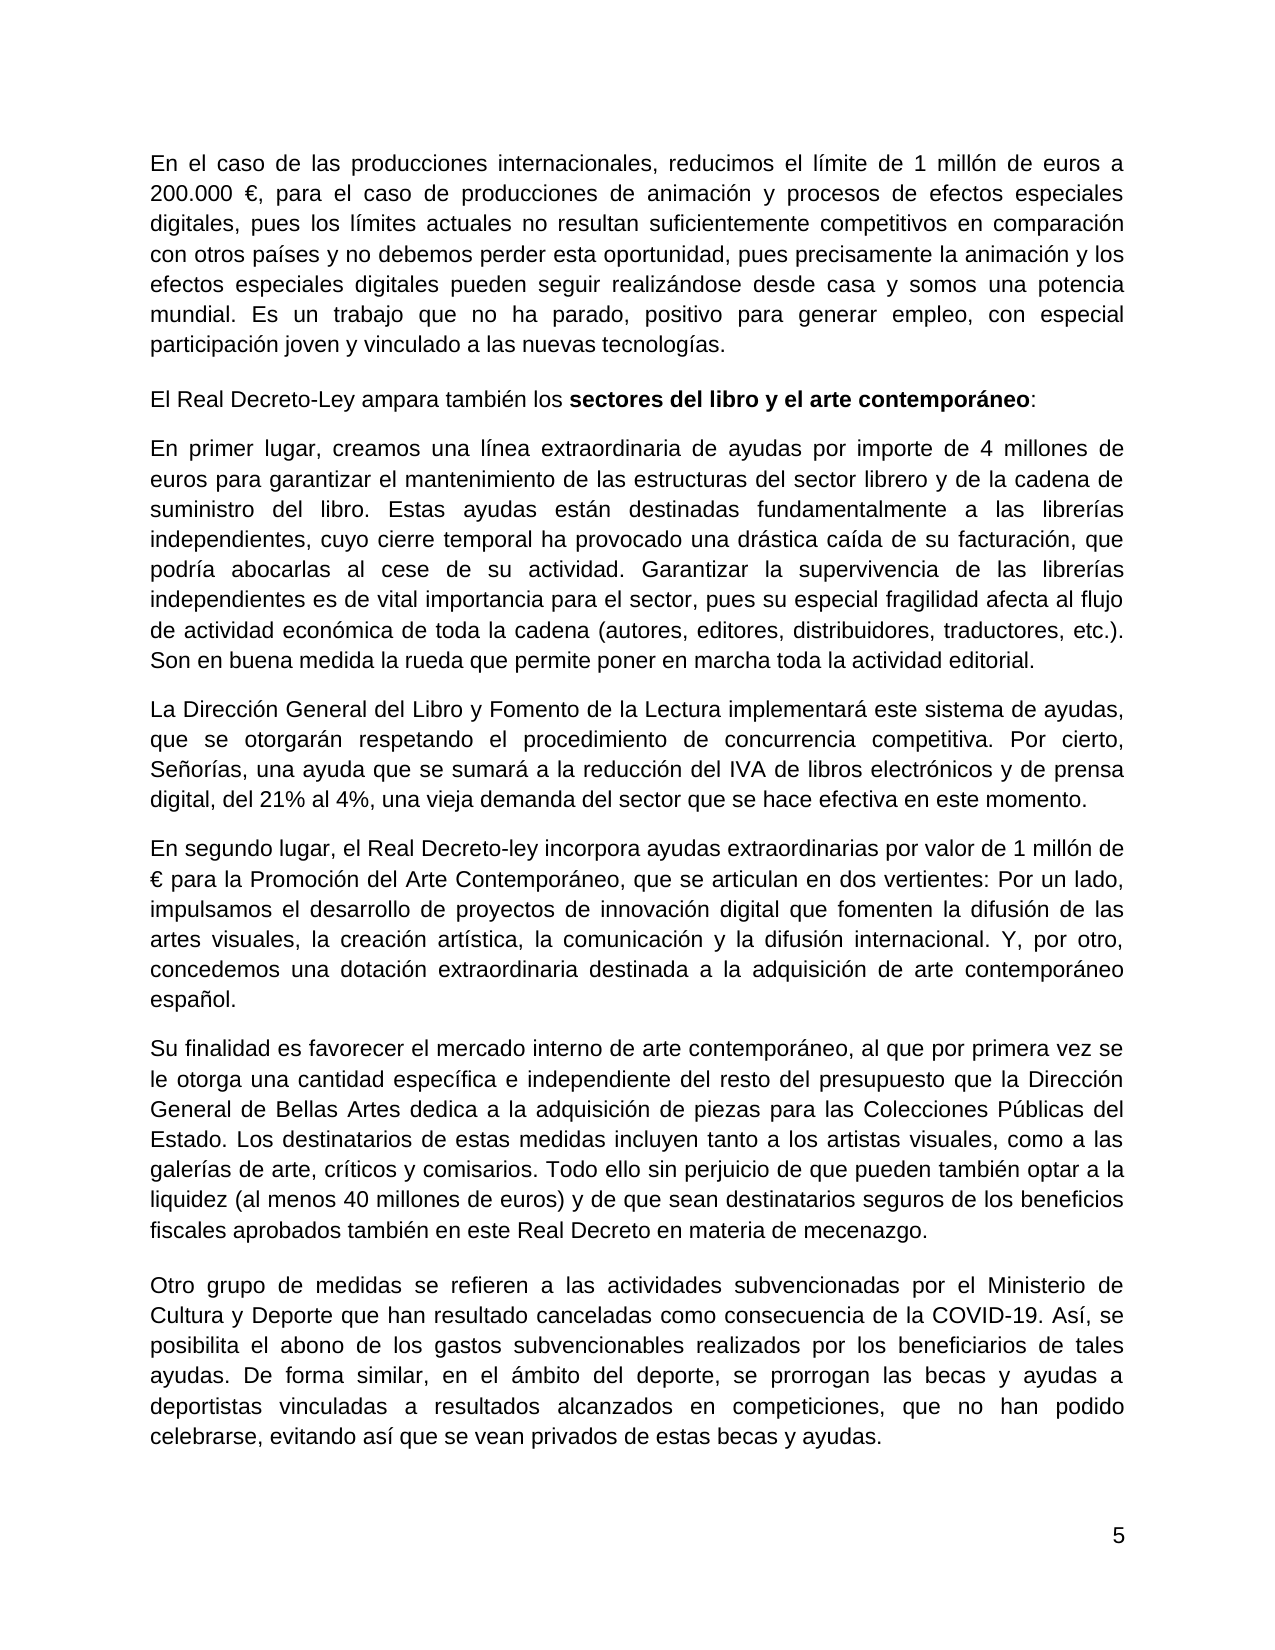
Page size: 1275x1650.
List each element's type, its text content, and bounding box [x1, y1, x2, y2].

text En segundo lugar, el Real Decreto-ley incorpora ayudas extraordinarias por valor de 1 millón de € para la Promoción del Arte Contemporáneo, que se articulan en dos vertientes: Por un lado, impulsamos el desarrollo de proyectos de innovación digital que fomenten la difusión de las artes visuales, la creación artística, la comunicación y la difusión internacional. Y, por otro, concedemos una dotación extraordinaria destinada a la adquisición de arte contemporáneo español. [150, 835, 1125, 1013]
text El Real Decreto-Ley ampara también los sectores del libro y el arte contemporáneo: [150, 386, 1125, 413]
text Su finalidad es favorecer el mercado interno de arte contemporáneo, al que por primera vez se le otorga una cantidad específica e independiente del resto del presupuesto que la Dirección General de Bellas Artes dedica a la adquisición de piezas para las Colecciones Públicas del Estado. Los destinatarios de estas medidas incluyen tanto a los artistas visuales, como a las galerías de arte, críticos y comisarios. Todo ello sin perjuicio de que pueden también optar a la liquidez (al menos 40 millones de euros) y de que sean destinatarios seguros de los beneficios fiscales aprobados también en este Real Decreto en materia de mecenazgo. [150, 1035, 1125, 1243]
text La Dirección General del Libro y Fomento de la Lectura implementará este sistema de ayudas, que se otorgarán respetando el procedimiento de concurrencia competitiva. Por cierto, Señorías, una ayuda que se sumará a la reducción del IVA de libros electrónicos y de prensa digital, del 21% al 4%, una vieja demanda del sector que se hace efectiva en este momento. [150, 696, 1125, 813]
text En primer lugar, creamos una línea extraordinaria de ayudas por importe de 4 millones de euros para garantizar el mantenimiento de las estructuras del sector librero y de la cadena de suministro del libro. Estas ayudas están destinadas fundamentalmente a las librerías independientes, cuyo cierre temporal ha provocado una drástica caída de su facturación, que podría abocarlas al cese de su actividad. Garantizar la supervivencia de las librerías independientes es de vital importancia para el sector, pues su especial fragilidad afecta al flujo de actividad económica de toda la cadena (autores, editores, distribuidores, traductores, etc.). Son en buena medida la rueda que permite poner en marcha toda la actividad editorial. [150, 435, 1125, 673]
text Otro grupo de medidas se refieren a las actividades subvencionadas por el Ministerio de Cultura y Deporte que han resultado canceladas como consecuencia de la COVID-19. Así, se posibilita el abono de los gastos subvencionables realizados por los beneficiarios de tales ayudas. De forma similar, en el ámbito del deporte, se prorrogan las becas y ayudas a deportistas vinculadas a resultados alcanzados en competiciones, que no han podido celebrarse, evitando así que se vean privados de estas becas y ayudas. [150, 1272, 1125, 1449]
text En el caso de las producciones internacionales, reducimos el límite de 1 millón de euros a 200.000 €, para el caso de producciones de animación y procesos de efectos especiales digitales, pues los límites actuales no resultan suficientemente competitivos en comparación con otros países y no debemos perder esta oportunidad, pues precisamente la animación y los efectos especiales digitales pueden seguir realizándose desde casa y somos una potencia mundial. Es un trabajo que no ha parado, positivo para generar empleo, con especial participación joven y vinculado a las nuevas tecnologías. [150, 150, 1125, 358]
